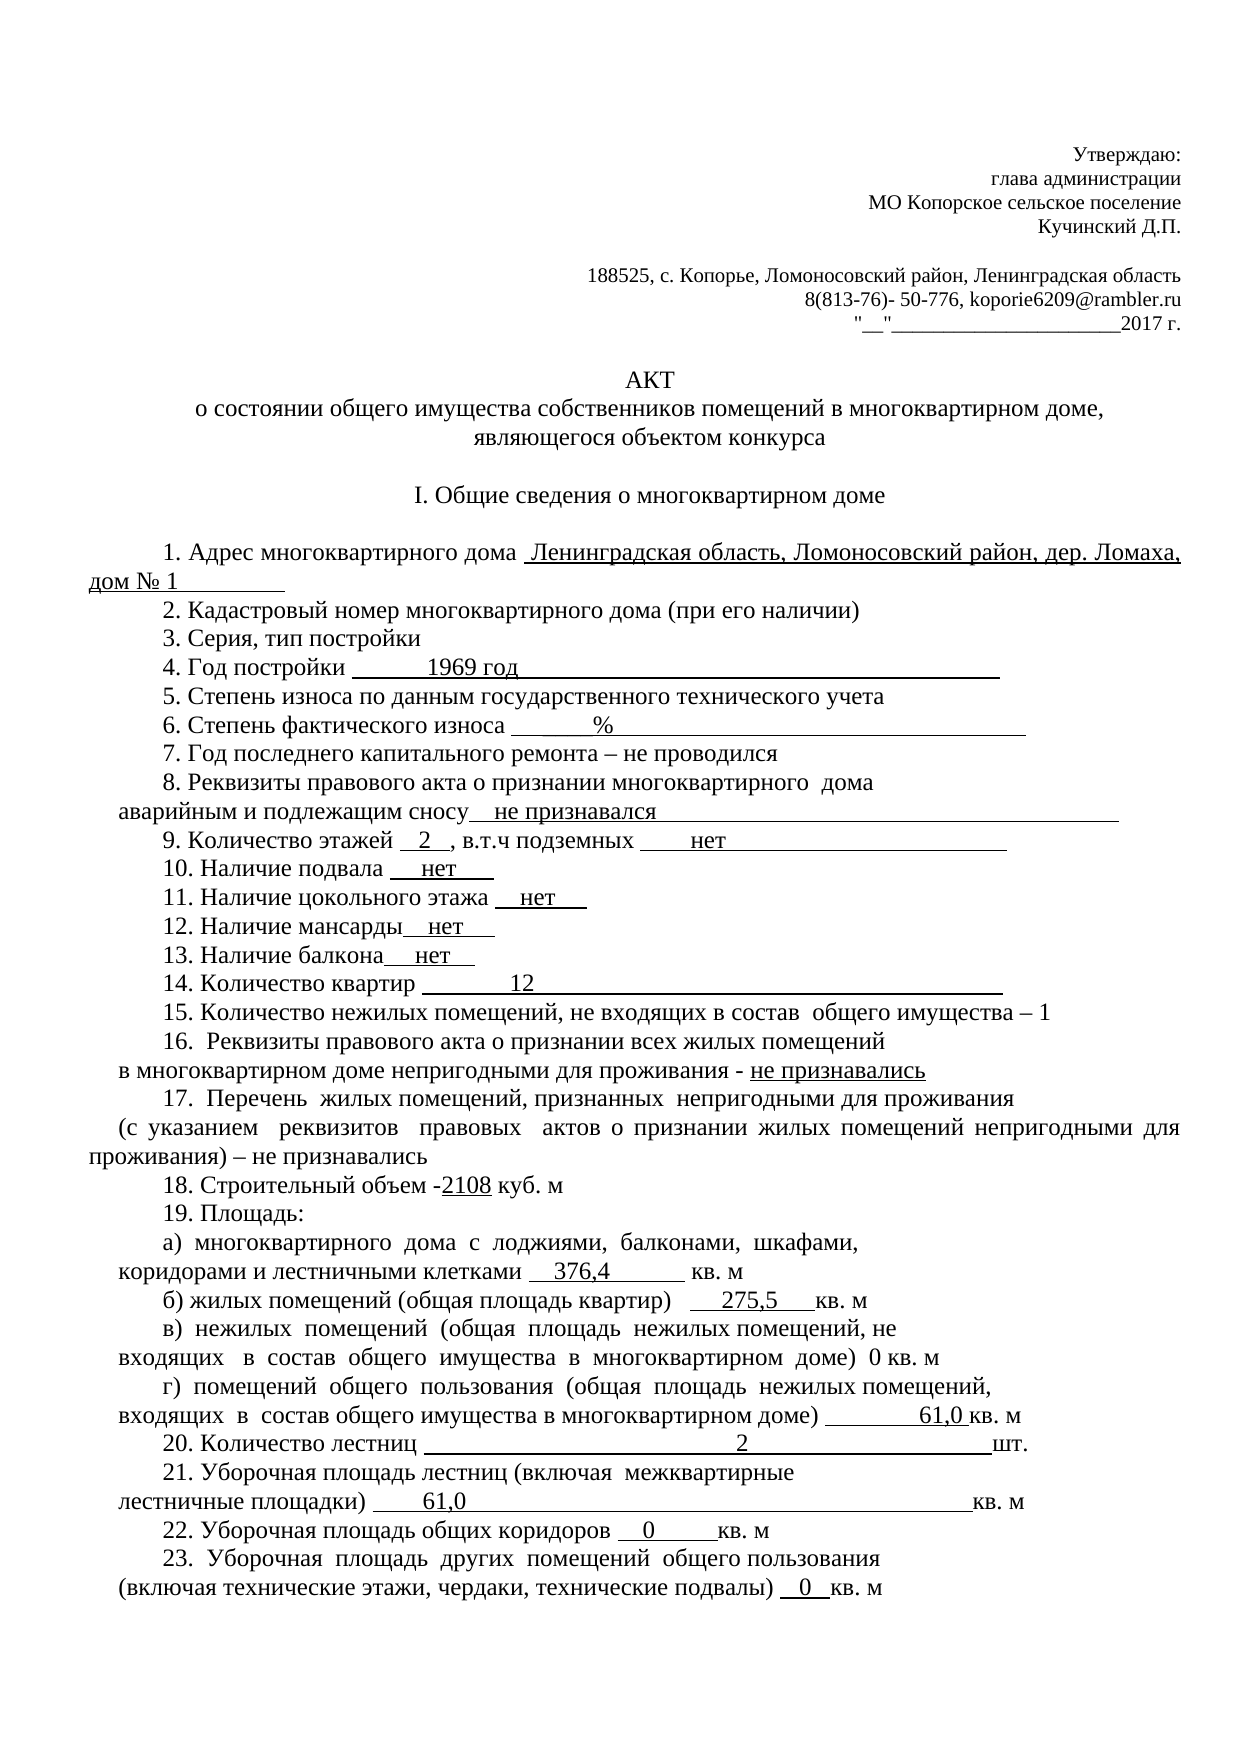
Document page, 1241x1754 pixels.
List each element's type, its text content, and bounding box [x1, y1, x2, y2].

text 21. Уборочная площадь лестниц (включая межквартирные [88, 1457, 1181, 1486]
text 8. Реквизиты правового акта о признании многоквартирного дома [88, 767, 1181, 796]
text 20. Количество лестниц 2 шт. [88, 1428, 1181, 1457]
text 2. Кадастровый номер многоквартирного дома (при его наличии). [88, 595, 1181, 623]
text входящих в состав общего имущества в многоквартирном доме) 61,0 кв. м [88, 1400, 1181, 1428]
text (с указанием реквизитов правовых актов о признании жилых помещений непригодными для проживания) – не признавались. [88, 1112, 1181, 1170]
text а) многоквартирного дома с лоджиями, балконами, шкафами, [88, 1227, 1181, 1256]
text 10. Наличие подвала нет . [88, 853, 1181, 882]
text 11. Наличие цокольного этажа нет . [88, 882, 1181, 911]
text аварийным и подлежащим сносу не признавался . [88, 796, 1181, 825]
text I. Общие сведения о многоквартирном доме [118, 480, 1181, 508]
text 22. Уборочная площадь общих коридоров 0 кв. м [88, 1515, 1181, 1543]
text 3. Серия, тип постройки. [88, 623, 1181, 652]
text МО Копорское сельское поселение [118, 190, 1181, 214]
text 6. Степень фактического износа ____% . [88, 710, 1181, 738]
text "__"______________________2017 г. [118, 311, 1181, 335]
text г) помещений общего пользования (общая площадь нежилых помещений, [88, 1371, 1181, 1400]
text 18. Строительный объем -2108 куб. м [88, 1170, 1181, 1198]
text 15. Количество нежилых помещений, не входящих в состав общего имущества – 1 .1-1 [88, 997, 1181, 1026]
text АКТ [118, 365, 1181, 393]
text 9. Количество этажей 2 , в.т.ч подземных нет . [88, 825, 1181, 853]
text в многоквартирном доме непригодными для проживания - не признавались [88, 1055, 1181, 1083]
text (включая технические этажи, чердаки, технические подвалы) 0 кв. м [88, 1572, 1181, 1601]
text 17. Перечень жилых помещений, признанных непригодными для проживания [88, 1083, 1181, 1112]
text лестничные площадки) 61,0 кв. м [88, 1486, 1181, 1515]
text глава администрации [118, 166, 1181, 190]
text 7. Год последнего капитального ремонта – не проводился. [88, 738, 1181, 767]
text 13. Наличие балкона нет . [88, 940, 1181, 968]
text Утверждаю: [118, 142, 1181, 166]
text Кучинский Д.П. [118, 214, 1181, 238]
text б) жилых помещений (общая площадь квартир) 275,5 кв. м [88, 1285, 1181, 1313]
text 16. Реквизиты правового акта о признании всех жилых помещений [88, 1026, 1181, 1055]
text о состоянии общего имущества собственников помещений в многоквартирном доме, [118, 393, 1181, 422]
text 5. Степень износа по данным государственного технического учета. . [88, 681, 1181, 710]
text 1. Адрес многоквартирного дома Ленинградская область, Ломоносовский район, дер. Ломаха, дом № 1 . [88, 537, 1181, 595]
text 23. Уборочная площадь других помещений общего пользования [88, 1543, 1181, 1572]
text 12. Наличие мансарды нет . [88, 911, 1181, 940]
text 14. Количество квартир 12 . [88, 968, 1181, 997]
text являющегося объектом конкурса [118, 422, 1181, 451]
text в) нежилых помещений (общая площадь нежилых помещений, не [88, 1313, 1181, 1342]
text 4. Год постройки 1969 год . [88, 652, 1181, 681]
text 8(813-76)- 50-776, koporie6209@rambler.ru [118, 287, 1181, 311]
text входящих в состав общего имущества в многоквартирном доме) 0 кв. м [88, 1342, 1181, 1371]
text 188525, с. Копорье, Ломоносовский район, Ленинградская область [118, 262, 1181, 287]
text 19. Площадь: [88, 1198, 1181, 1227]
text коридорами и лестничными клетками 376,4 кв. м [88, 1256, 1181, 1285]
